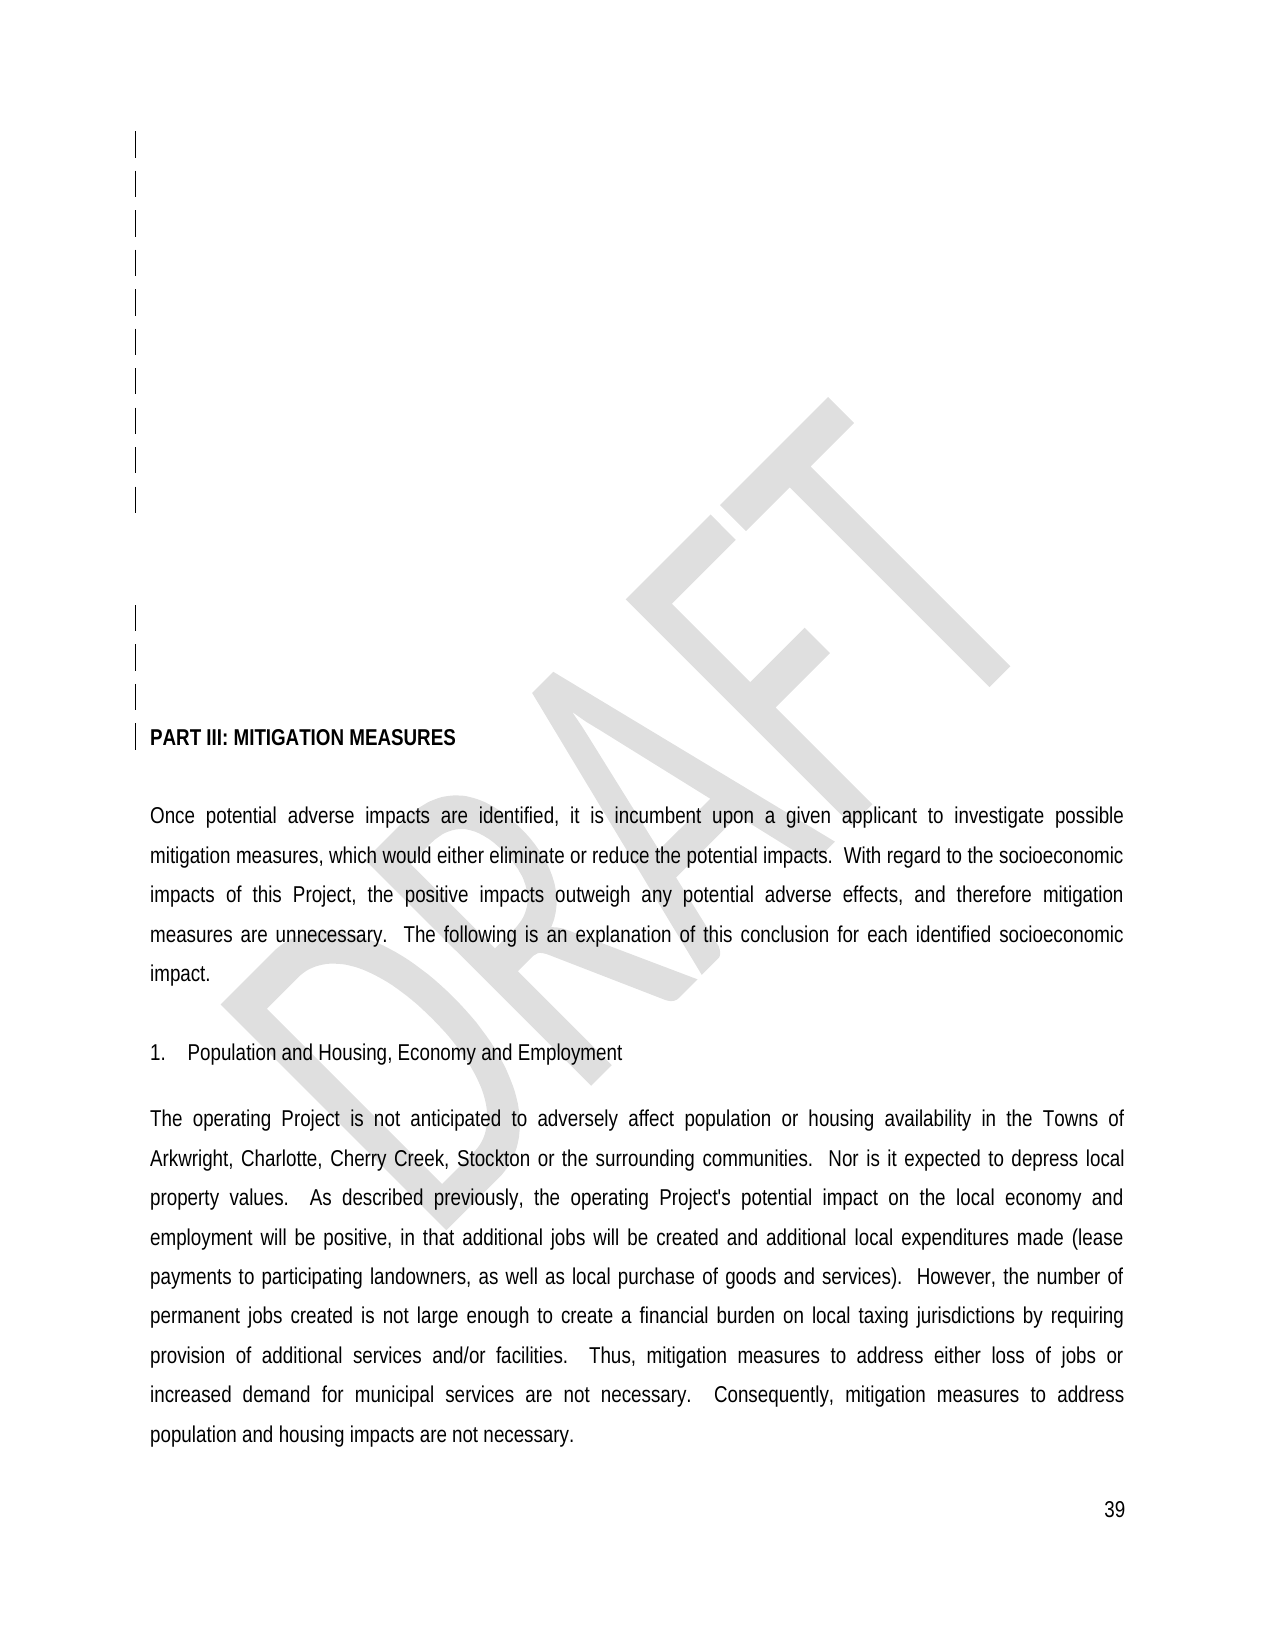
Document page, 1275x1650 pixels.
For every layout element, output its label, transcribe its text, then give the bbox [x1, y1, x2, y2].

text The operating Project is not anticipated to adversely affect population or housing availability in the Towns of Arkwright, Charlotte, Cherry Creek, Stockton or the surrounding communities. Nor is it expected to depress local property values. As described previously, the operating Project's potential impact on the local economy and employment will be positive, in that additional jobs will be created and additional local expenditures made (lease payments to participating landowners, as well as local purchase of goods and services). However, the number of permanent jobs created is not large enough to create a financial burden on local taxing jurisdictions by requiring provision of additional services and/or facilities. Thus, mitigation measures to address either loss of jobs or increased demand for municipal services are not necessary. Consequently, mitigation measures to address population and housing impacts are not necessary. [150, 1105, 1125, 1447]
text Once potential adverse impacts are identified, it is incumbent upon a given applicant to investigate possible mitigation measures, which would either eliminate or reduce the potential impacts. With regard to the socioeconomic impacts of this Project, the positive impacts outweigh any potential adverse effects, and therefore mitigation measures are unnecessary. The following is an explanation of this conclusion for each identified socioeconomic impact. [150, 802, 1125, 987]
subtitle PART III: MITIGATION MEASURES [150, 723, 1125, 750]
subtitle Population and Housing, Economy and Employment [150, 1039, 1125, 1066]
